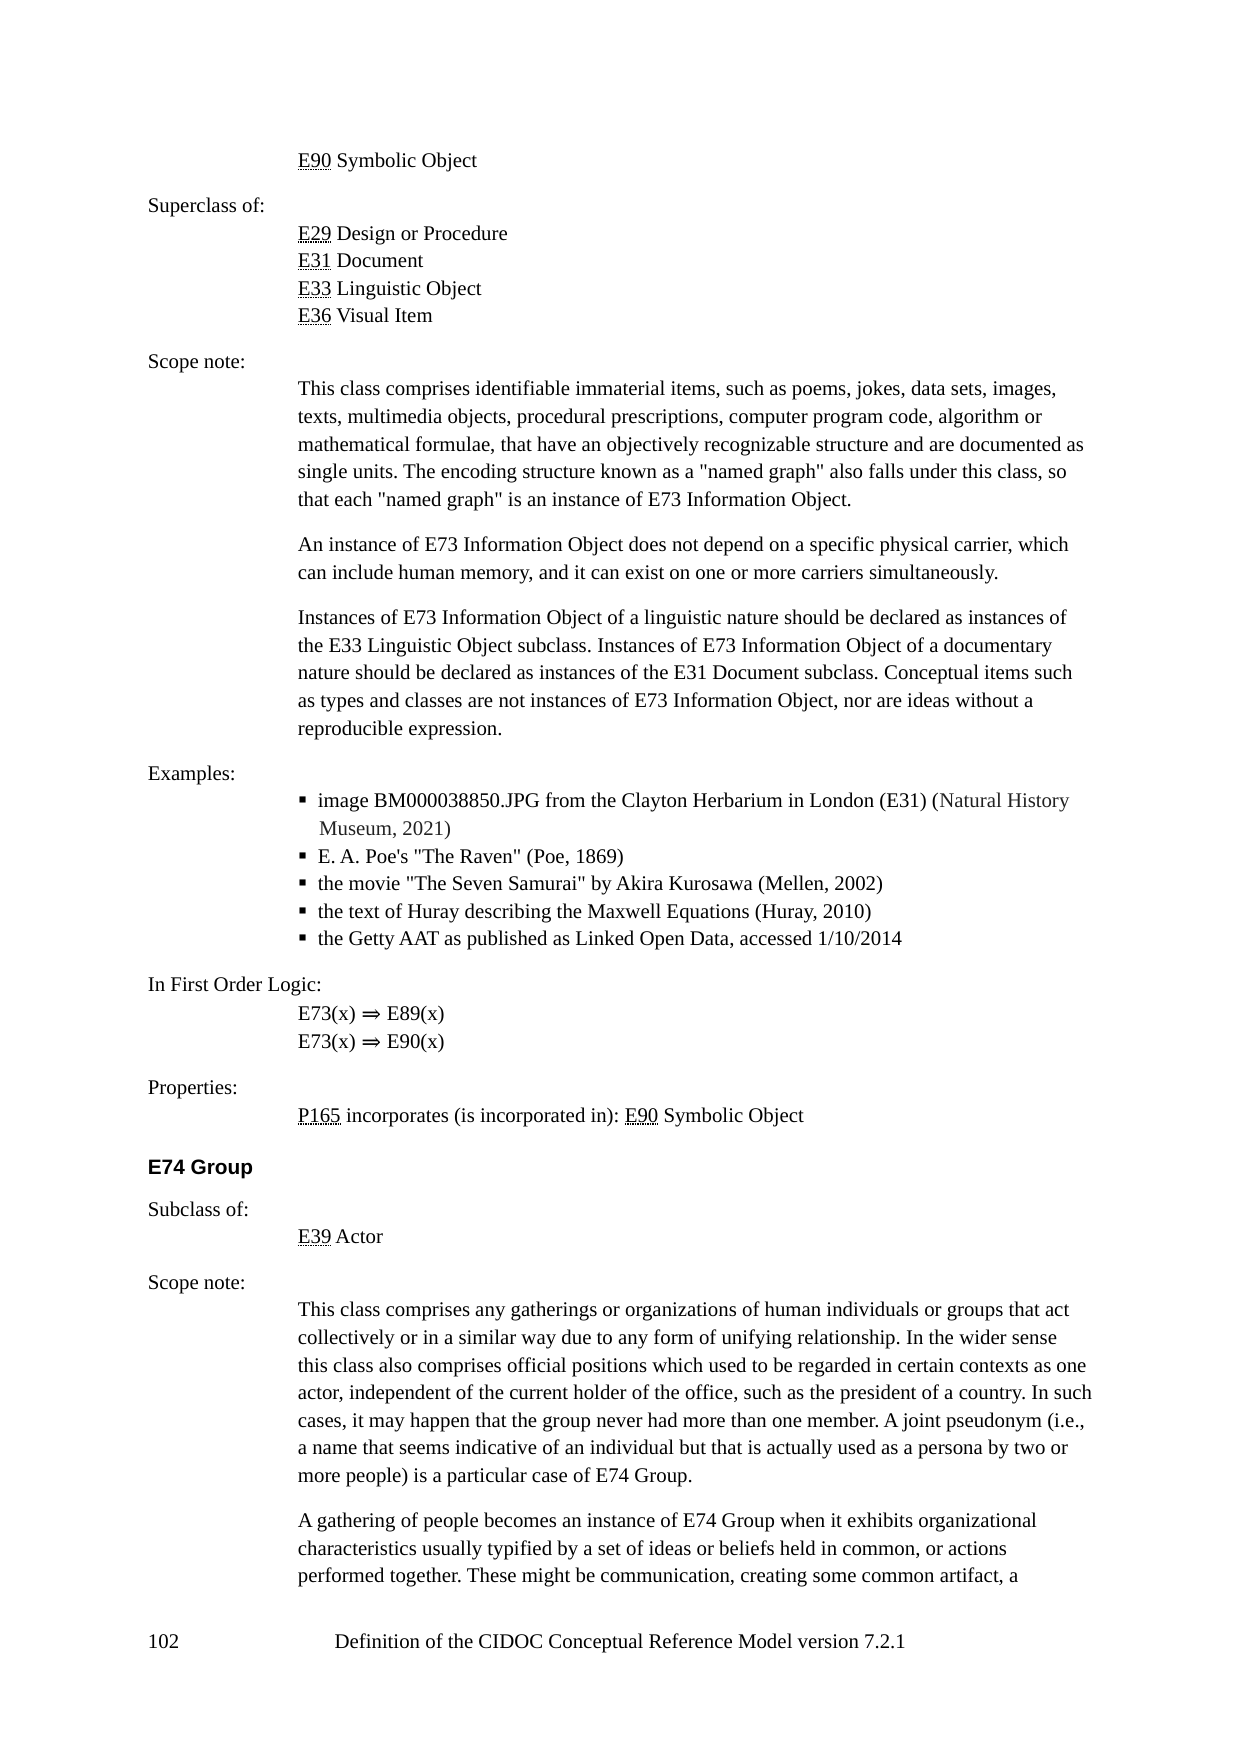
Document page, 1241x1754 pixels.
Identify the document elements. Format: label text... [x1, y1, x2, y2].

text Superclass of: [148, 193, 1092, 217]
text This class comprises any gatherings or organizations of human individuals or groups that act collectively or in a similar way due to any form of unifying relationship. In the wider sense this class also comprises official positions which used to be regarded in certain contexts as one actor, independent of the current holder of the office, such as the president of a country. In such cases, it may happen that the group never had more than one member. A joint pseudonym (i.e., a name that seems indicative of an individual but that is actually used as a persona by two or more people) is a particular case of E74 Group. [298, 1297, 1092, 1487]
text Scope note: [148, 1270, 1092, 1294]
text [298, 1508, 1092, 1587]
text E29 Design or Procedure [298, 221, 1092, 245]
text In First Order Logic: [148, 972, 1092, 996]
text Scope note: [148, 349, 1092, 373]
text E73(x) ⇒ E89(x) [298, 999, 1092, 1024]
list the movie "The Seven Samurai" by Akira Kurosawa (Mellen, 2002) [298, 871, 1092, 895]
text E39 Actor [298, 1224, 1092, 1248]
text E36 Visual Item [298, 303, 1092, 327]
list the text of Huray describing the Maxwell Equations (Huray, 2010) [298, 899, 1092, 923]
list E. A. Poe's "The Raven" (Poe, 1869) [298, 843, 1092, 868]
text E33 Linguistic Object [298, 276, 1092, 300]
list image BM000038850.JPG from the Clayton Herbarium in London (E31) (Natural History Museum, 2021) [298, 788, 1092, 840]
text P165 incorporates (is incorporated in): E90 Symbolic Object [298, 1102, 1092, 1127]
text Subclass of: [148, 1197, 1092, 1221]
text Examples: [148, 761, 1092, 785]
text E74 Group [148, 1155, 1092, 1179]
list the Getty AAT as published as Linked Open Data, accessed 1/10/2014 [298, 926, 1092, 950]
text E90 Symbolic Object [298, 148, 1092, 172]
text An instance of E73 Information Object does not depend on a specific physical carrier, which can include human memory, and it can exist on one or more carriers simultaneously. [298, 532, 1092, 584]
text Instances of E73 Information Object of a linguistic nature should be declared as instances of the E33 Linguistic Object subclass. Instances of E73 Information Object of a documentary nature should be declared as instances of the E31 Document subclass. Conceptual items such as types and classes are not instances of E73 Information Object, nor are ideas without a reproducible expression. [298, 605, 1092, 739]
text E73(x) ⇒ E90(x) [298, 1028, 1092, 1053]
text E31 Document [298, 248, 1092, 272]
text This class comprises identifiable immaterial items, such as poems, jokes, data sets, images, texts, multimedia objects, procedural prescriptions, computer program code, algorithm or mathematical formulae, that have an objectively recognizable structure and are documented as single units. The encoding structure known as a "named graph" also falls under this class, so that each "named graph" is an instance of E73 Information Object. [298, 376, 1092, 511]
text Properties: [148, 1075, 1092, 1099]
